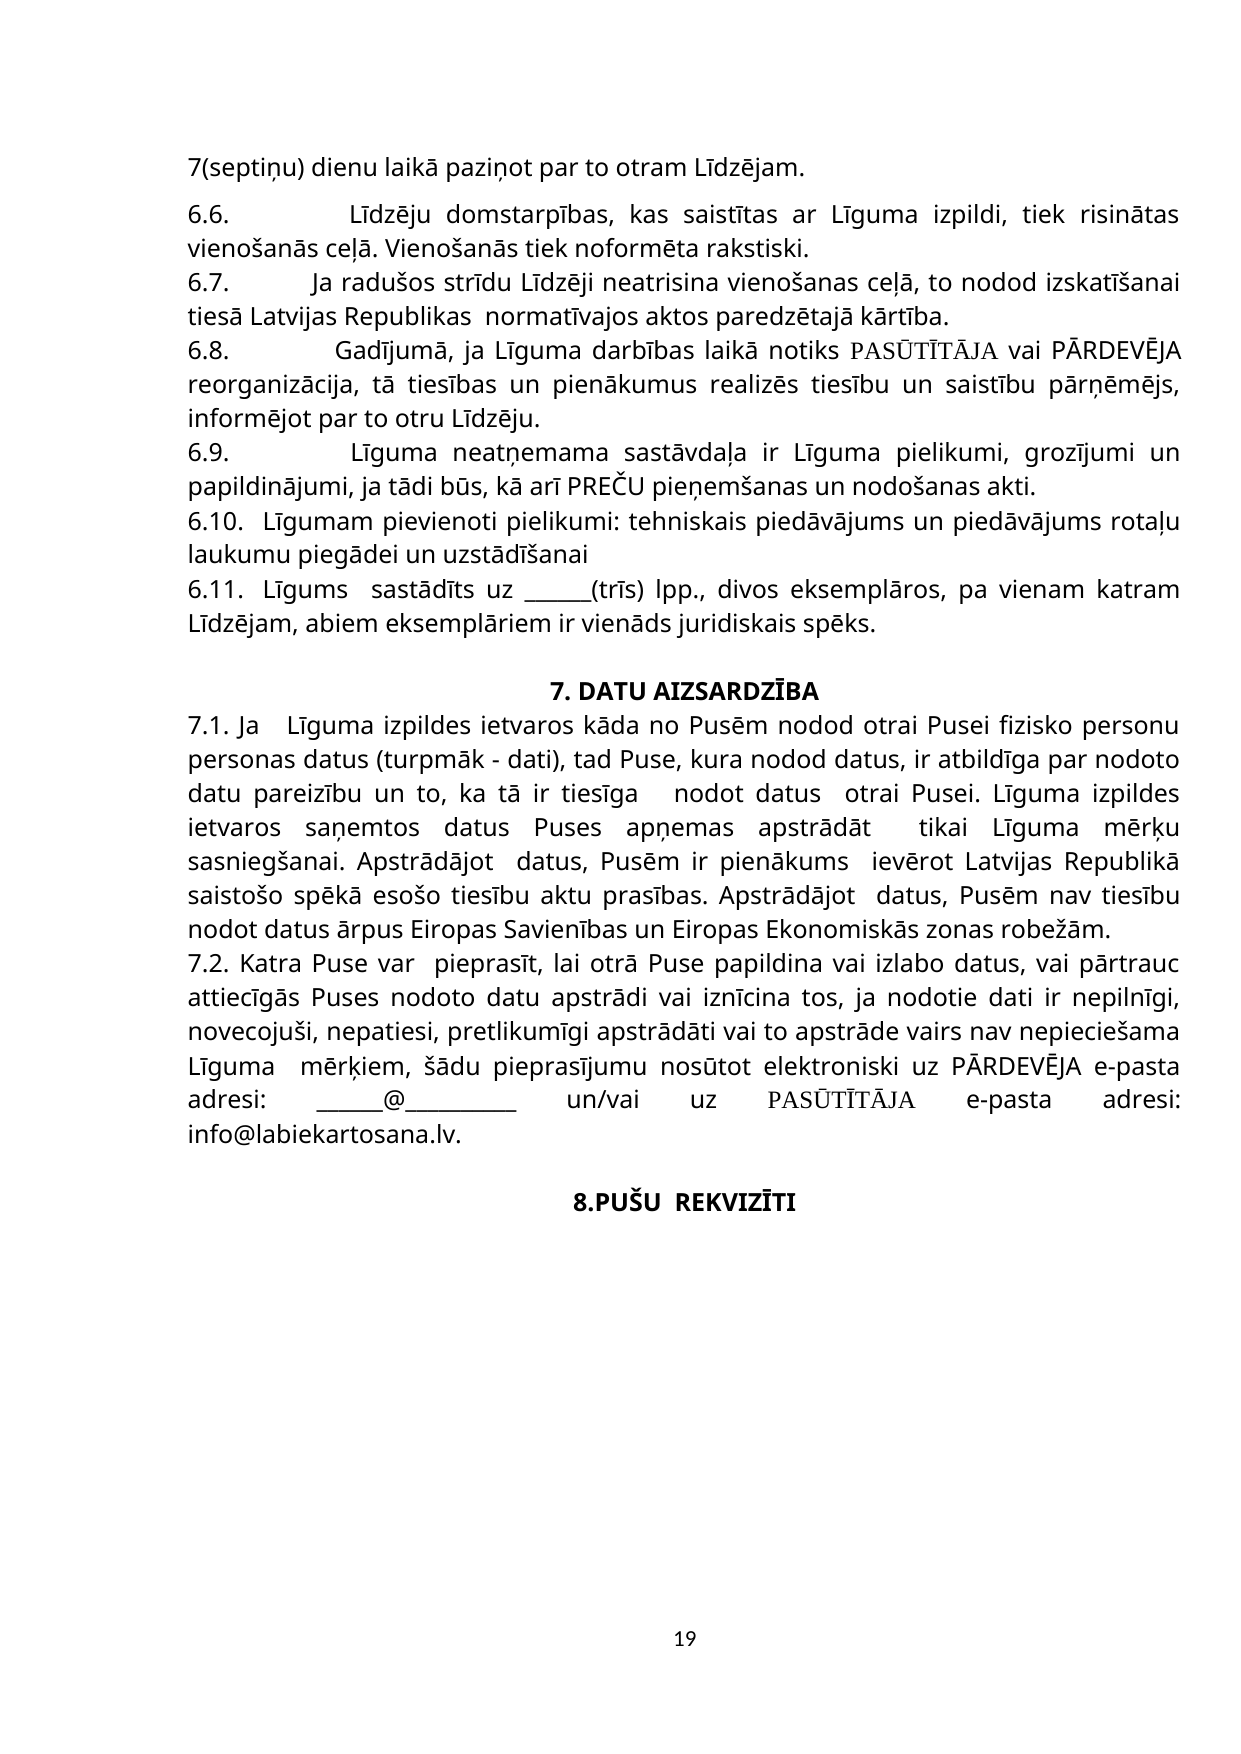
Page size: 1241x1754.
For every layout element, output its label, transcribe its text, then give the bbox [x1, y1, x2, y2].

list Gadījumā, ja Līguma darbības laikā notiks PASŪTĪTĀJA vai PĀRDEVĒJA reorganizācija, tā tiesības un pienākumus realizēs tiesību un saistību pārņēmējs, informējot par to otru Līdzēju. [187, 333, 1181, 435]
list Līgumam pievienoti pielikumi: tehniskais piedāvājums un piedāvājums rotaļu laukumu piegādei un uzstādīšanai [187, 503, 1181, 571]
text 7. Datu aizsardzība [187, 673, 1181, 707]
list Līdzēju domstarpības, kas saistītas ar Līguma izpildi, tiek risinātas vienošanās ceļā. Vienošanās tiek noformēta rakstiski. [187, 197, 1181, 265]
text 7.2. Katra Puse var pieprasīt, lai otrā Puse papildina vai izlabo datus, vai pārtrauc attiecīgās Puses nodoto datu apstrādi vai iznīcina tos, ja nodotie dati ir nepilnīgi, novecojuši, nepatiesi, pretlikumīgi apstrādāti vai to apstrāde vairs nav nepieciešama Līguma mērķiem, šādu pieprasījumu nosūtot elektroniski uz PĀRDEVĒJA e-pasta adresi: ______@__________ un/vai uz PASŪTĪTĀJA e-pasta adresi: info@labiekartosana.lv. [187, 946, 1181, 1150]
list Līgums sastādīts uz ______(trīs) lpp., divos eksemplāros, pa vienam katram Līdzējam, abiem eksemplāriem ir vienāds juridiskais spēks. [187, 571, 1181, 639]
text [187, 150, 1181, 184]
text 7.1. Ja Līguma izpildes ietvaros kāda no Pusēm nodod otrai Pusei fizisko personu personas datus (turpmāk - dati), tad Puse, kura nodod datus, ir atbildīga par nodoto datu pareizību un to, ka tā ir tiesīga nodot datus otrai Pusei. Līguma izpildes ietvaros saņemtos datus Puses apņemas apstrādāt tikai Līguma mērķu sasniegšanai. Apstrādājot datus, Pusēm ir pienākums ievērot Latvijas Republikā saistošo spēkā esošo tiesību aktu prasības. Apstrādājot datus, Pusēm nav tiesību nodot datus ārpus Eiropas Savienības un Eiropas Ekonomiskās zonas robežām. [187, 707, 1181, 946]
text 8.PUŠU REKVIZĪTI [187, 1184, 1181, 1218]
list Līguma neatņemama sastāvdaļa ir Līguma pielikumi, grozījumi un papildinājumi, ja tādi būs, kā arī PREČU pieņemšanas un nodošanas akti. [187, 435, 1181, 503]
list Ja radušos strīdu Līdzēji neatrisina vienošanas ceļā, to nodod izskatīšanai tiesā Latvijas Republikas normatīvajos aktos paredzētajā kārtība. [187, 265, 1181, 333]
